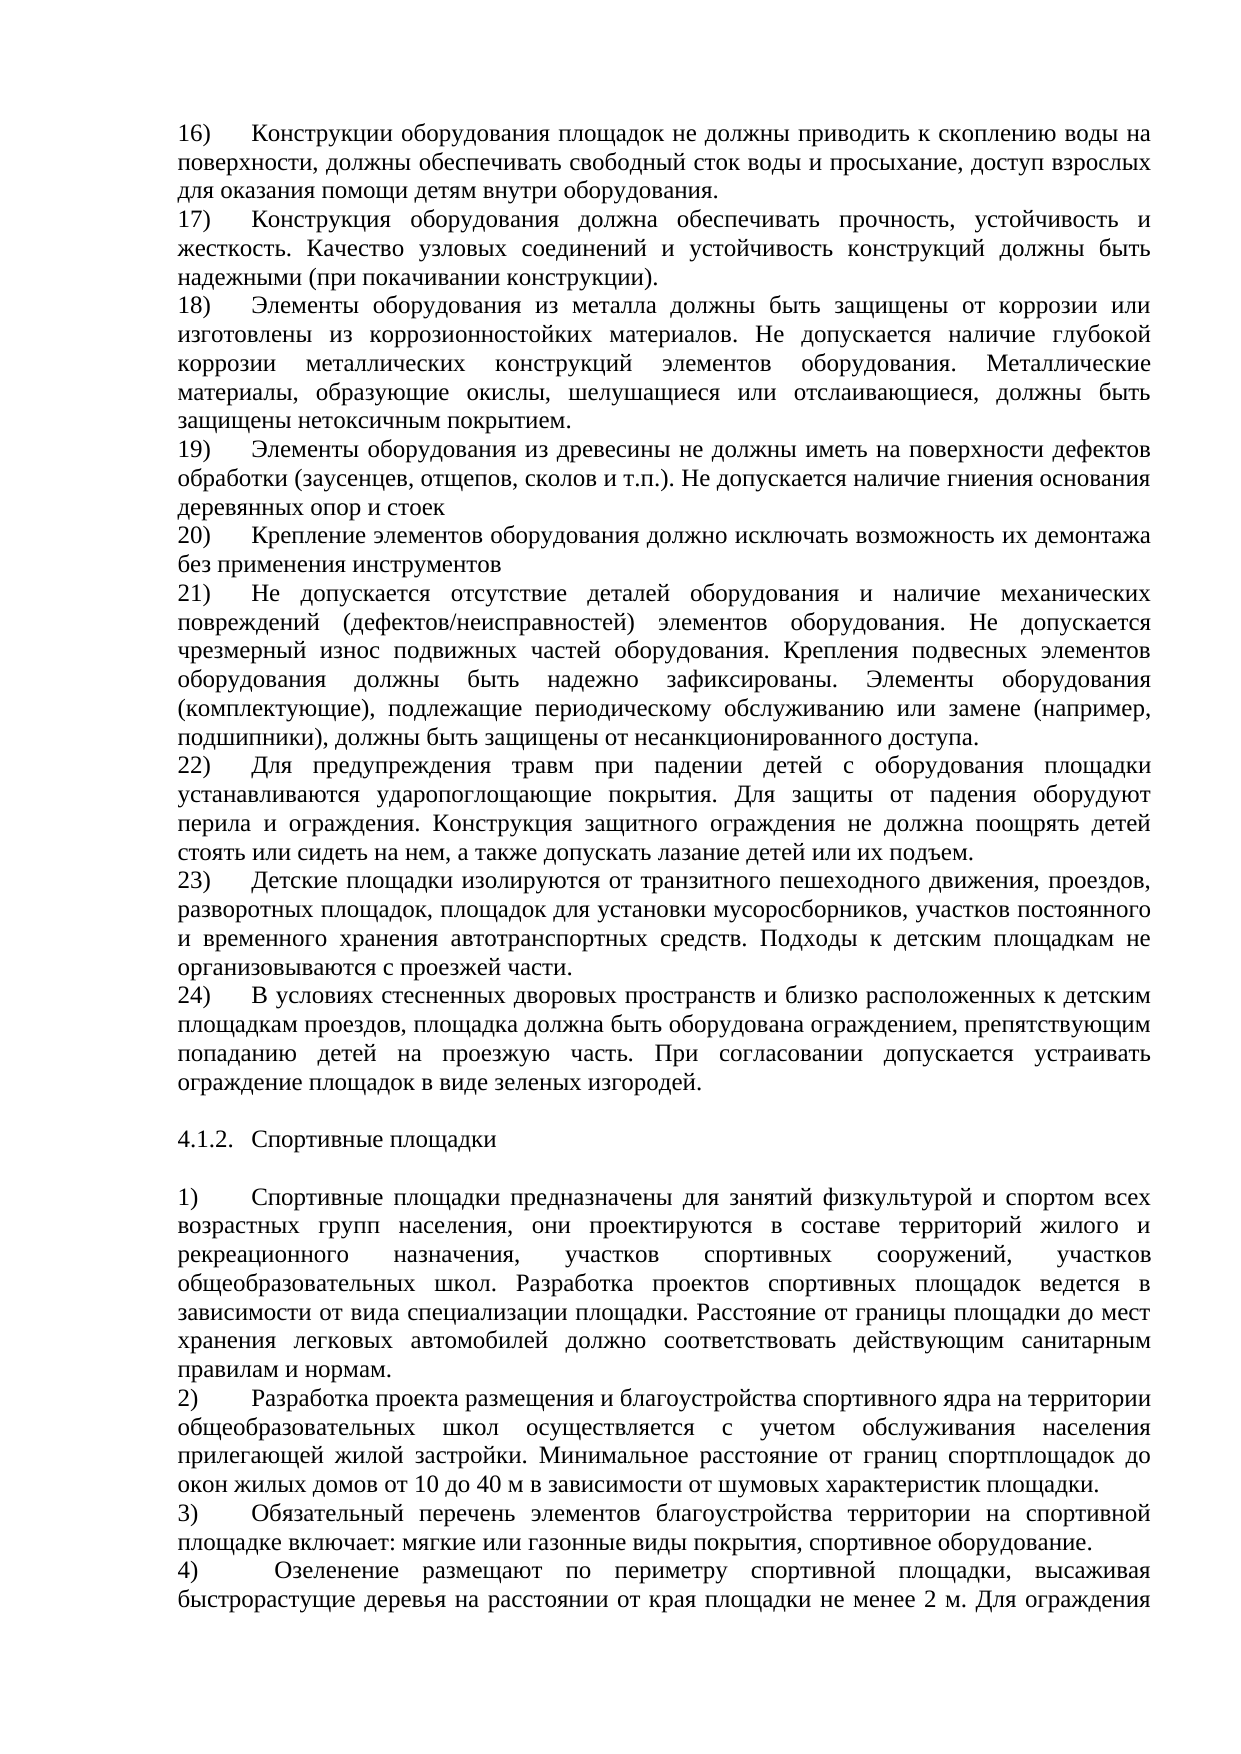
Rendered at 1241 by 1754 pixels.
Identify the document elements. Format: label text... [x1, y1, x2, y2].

text 2) Разработка проекта размещения и благоустройства спортивного ядра на территории общеобразовательных школ осуществляется с учетом обслуживания населения прилегающей жилой застройки. Минимальное расстояние от границ спортплощадок до окон жилых домов от 10 до 40 м в зависимости от шумовых характеристик площадки. [177, 1383, 1152, 1498]
text 22) Для предупреждения травм при падении детей с оборудования площадки устанавливаются ударопоглощающие покрытия. Для защиты от падения оборудуют перила и ограждения. Конструкция защитного ограждения не должна поощрять детей стоять или сидеть на нем, а также допускать лазание детей или их подъем. [177, 751, 1152, 866]
text 24) В условиях стесненных дворовых пространств и близко расположенных к детским площадкам проездов, площадка должна быть оборудована ограждением, препятствующим попаданию детей на проезжую часть. При согласовании допускается устраивать ограждение площадок в виде зеленых изгородей. [177, 981, 1152, 1096]
text 23) Детские площадки изолируются от транзитного пешеходного движения, проездов, разворотных площадок, площадок для установки мусоросборников, участков постоянного и временного хранения автотранспортных средств. Подходы к детским площадкам не организовываются с проезжей части. [177, 866, 1152, 981]
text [177, 1556, 1152, 1613]
text 3) Обязательный перечень элементов благоустройства территории на спортивной площадке включает: мягкие или газонные виды покрытия, спортивное оборудование. [177, 1498, 1152, 1556]
text 20) Крепление элементов оборудования должно исключать возможность их демонтажа без применения инструментов [177, 521, 1152, 578]
text 21) Не допускается отсутствие деталей оборудования и наличие механических повреждений (дефектов/неисправностей) элементов оборудования. Не допускается чрезмерный износ подвижных частей оборудования. Крепления подвесных элементов оборудования должны быть надежно зафиксированы. Элементы оборудования (комплектующие), подлежащие периодическому обслуживанию или замене (например, подшипники), должны быть защищены от несанкционированного доступа. [177, 578, 1152, 751]
text 18) Элементы оборудования из металла должны быть защищены от коррозии или изготовлены из коррозионностойких материалов. Не допускается наличие глубокой коррозии металлических конструкций элементов оборудования. Металлические материалы, образующие окислы, шелушащиеся или отслаивающиеся, должны быть защищены нетоксичным покрытием. [177, 291, 1152, 434]
text 1) Спортивные площадки предназначены для занятий физкультурой и спортом всех возрастных групп населения, они проектируются в составе территорий жилого и рекреационного назначения, участков спортивных сооружений, участков общеобразовательных школ. Разработка проектов спортивных площадок ведется в зависимости от вида специализации площадки. Расстояние от границы площадки до мест хранения легковых автомобилей должно соответствовать действующим санитарным правилам и нормам. [177, 1182, 1152, 1383]
text 16) Конструкции оборудования площадок не должны приводить к скоплению воды на поверхности, должны обеспечивать свободный сток воды и просыхание, доступ взрослых для оказания помощи детям внутри оборудования. [177, 118, 1152, 204]
text 4.1.2. Спортивные площадки [177, 1124, 1152, 1153]
text 19) Элементы оборудования из древесины не должны иметь на поверхности дефектов обработки (заусенцев, отщепов, сколов и т.п.). Не допускается наличие гниения основания деревянных опор и стоек [177, 434, 1152, 521]
text 17) Конструкция оборудования должна обеспечивать прочность, устойчивость и жесткость. Качество узловых соединений и устойчивость конструкций должны быть надежными (при покачивании конструкции). [177, 204, 1152, 291]
